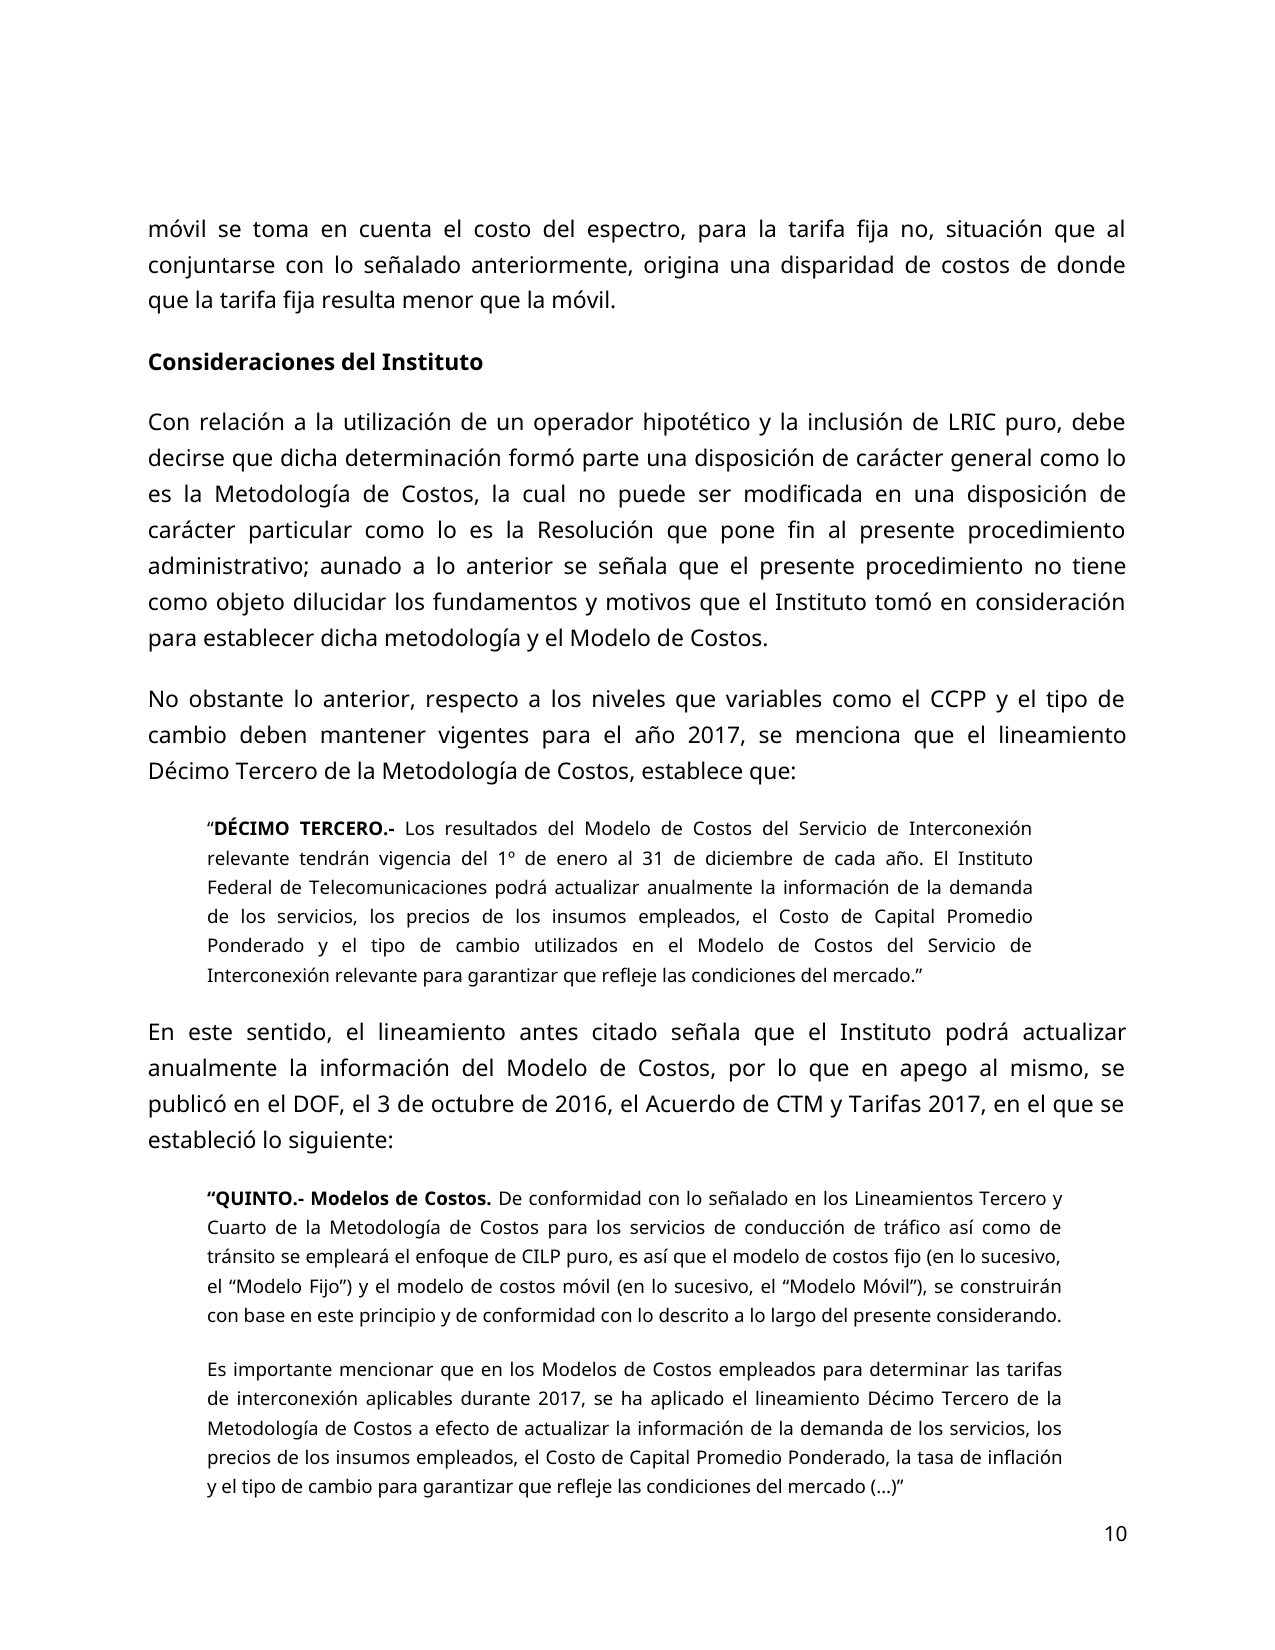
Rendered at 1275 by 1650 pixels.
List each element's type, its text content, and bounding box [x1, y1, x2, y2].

text Con relación a la utilización de un operador hipotético y la inclusión de LRIC puro, debe decirse que dicha determinación formó parte una disposición de carácter general como lo es la Metodología de Costos, la cual no puede ser modificada en una disposición de carácter particular como lo es la Resolución que pone fin al presente procedimiento administrativo; aunado a lo anterior se señala que el presente procedimiento no tiene como objeto dilucidar los fundamentos y motivos que el Instituto tomó en consideración para establecer dicha metodología y el Modelo de Costos. [148, 406, 1127, 653]
text Consideraciones del Instituto [148, 345, 1127, 377]
text En este sentido, el lineamiento antes citado señala que el Instituto podrá actualizar anualmente la información del Modelo de Costos, por lo que en apego al mismo, se publicó en el DOF, el 3 de octubre de 2016, el Acuerdo de CTM y Tarifas 2017, en el que se estableció lo siguiente: [148, 1016, 1127, 1155]
text Es importante mencionar que en los Modelos de Costos empleados para determinar las tarifas de interconexión aplicables durante 2017, se ha aplicado el lineamiento Décimo Tercero de la Metodología de Costos a efecto de actualizar la información de la demanda de los servicios, los precios de los insumos empleados, el Costo de Capital Promedio Ponderado, la tasa de inflación y el tipo de cambio para garantizar que refleje las condiciones del mercado (…)” [207, 1356, 1063, 1499]
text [148, 213, 1127, 316]
text “QUINTO.- Modelos de Costos. De conformidad con lo señalado en los Lineamientos Tercero y Cuarto de la Metodología de Costos para los servicios de conducción de tráfico así como de tránsito se empleará el enfoque de CILP puro, es así que el modelo de costos fijo (en lo sucesivo, el “Modelo Fijo”) y el modelo de costos móvil (en lo sucesivo, el “Modelo Móvil”), se construirán con base en este principio y de conformidad con lo descrito a lo largo del presente considerando. [207, 1185, 1063, 1328]
text “DÉCIMO TERCERO.- Los resultados del Modelo de Costos del Servicio de Interconexión relevante tendrán vigencia del 1º de enero al 31 de diciembre de cada año. El Instituto Federal de Telecomunicaciones podrá actualizar anualmente la información de la demanda de los servicios, los precios de los insumos empleados, el Costo de Capital Promedio Ponderado y el tipo de cambio utilizados en el Modelo de Costos del Servicio de Interconexión relevante para garantizar que refleje las condiciones del mercado.” [207, 816, 1034, 988]
text No obstante lo anterior, respecto a los niveles que variables como el CCPP y el tipo de cambio deben mantener vigentes para el año 2017, se menciona que el lineamiento Décimo Tercero de la Metodología de Costos, establece que: [148, 683, 1127, 786]
